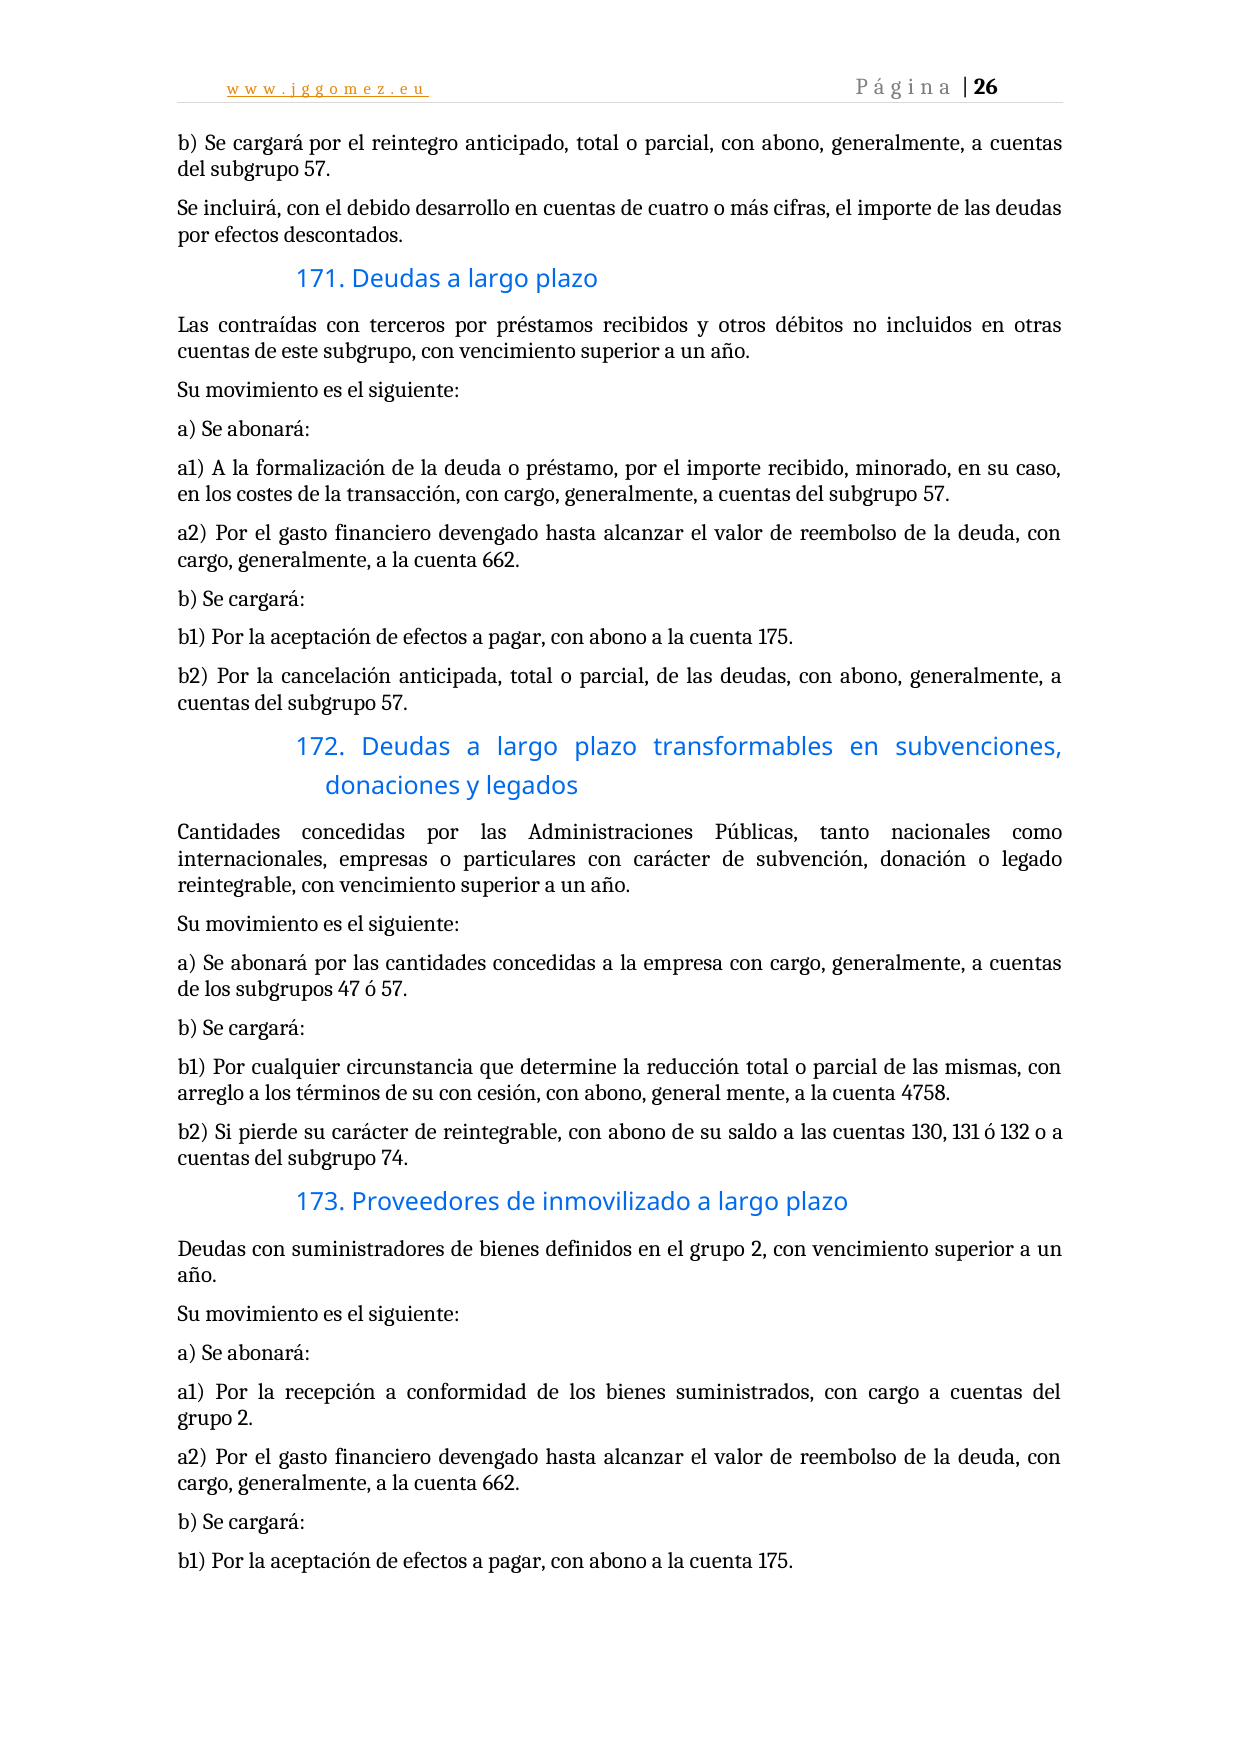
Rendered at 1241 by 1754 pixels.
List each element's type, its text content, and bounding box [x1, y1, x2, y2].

text a1) Por la recepción a conformidad de los bienes suministrados, con cargo a cuentas del grupo 2. [177, 1378, 1063, 1431]
text Deudas con suministradores de bienes definidos en el grupo 2, con vencimiento superior a un año. [177, 1236, 1063, 1288]
subtitle 173. Proveedores de inmovilizado a largo plazo [295, 1184, 1063, 1218]
text a2) Por el gasto financiero devengado hasta alcanzar el valor de reembolso de la deuda, con cargo, generalmente, a la cuenta 662. [177, 1444, 1063, 1496]
text Las contraídas con terceros por préstamos recibidos y otros débitos no incluidos en otras cuentas de este subgrupo, con vencimiento superior a un año. [177, 312, 1063, 365]
text Su movimiento es el siguiente: [177, 1301, 1063, 1327]
text a) Se abonará: [177, 416, 1063, 442]
text b2) Si pierde su carácter de reintegrable, con abono de su saldo a las cuentas 130, 131 ó 132 o a cuentas del subgrupo 74. [177, 1119, 1063, 1171]
text b2) Por la cancelación anticipada, total o parcial, de las deudas, con abono, generalmente, a cuentas del subgrupo 57. [177, 663, 1063, 716]
text b) Se cargará: [177, 1509, 1063, 1535]
text b) Se cargará por el reintegro anticipado, total o parcial, con abono, generalmente, a cuentas del subgrupo 57. [177, 130, 1063, 183]
text a) Se abonará por las cantidades concedidas a la empresa con cargo, generalmente, a cuentas de los subgrupos 47 ó 57. [177, 949, 1063, 1002]
subtitle 172. Deudas a largo plazo transformables en subvenciones, donaciones y legados [295, 728, 1063, 801]
text Su movimiento es el siguiente: [177, 377, 1063, 403]
text b) Se cargará: [177, 585, 1063, 612]
subtitle 171. Deudas a largo plazo [295, 260, 1063, 294]
text a2) Por el gasto financiero devengado hasta alcanzar el valor de reembolso de la deuda, con cargo, generalmente, a la cuenta 662. [177, 520, 1063, 573]
text b) Se cargará: [177, 1015, 1063, 1041]
text Se incluirá, con el debido desarrollo en cuentas de cuatro o más cifras, el importe de las deudas por efectos descontados. [177, 195, 1063, 248]
text Cantidades concedidas por las Administraciones Públicas, tanto nacionales como internacionales, empresas o particulares con carácter de subvención, donación o legado reintegrable, con vencimiento superior a un año. [177, 819, 1063, 898]
text b1) Por cualquier circunstancia que determine la reducción total o parcial de las mismas, con arreglo a los términos de su con cesión, con abono, general mente, a la cuenta 4758. [177, 1053, 1063, 1106]
text a) Se abonará: [177, 1340, 1063, 1366]
text b1) Por la aceptación de efectos a pagar, con abono a la cuenta 175. [177, 1548, 1063, 1574]
text b1) Por la aceptación de efectos a pagar, con abono a la cuenta 175. [177, 624, 1063, 651]
text Su movimiento es el siguiente: [177, 911, 1063, 937]
